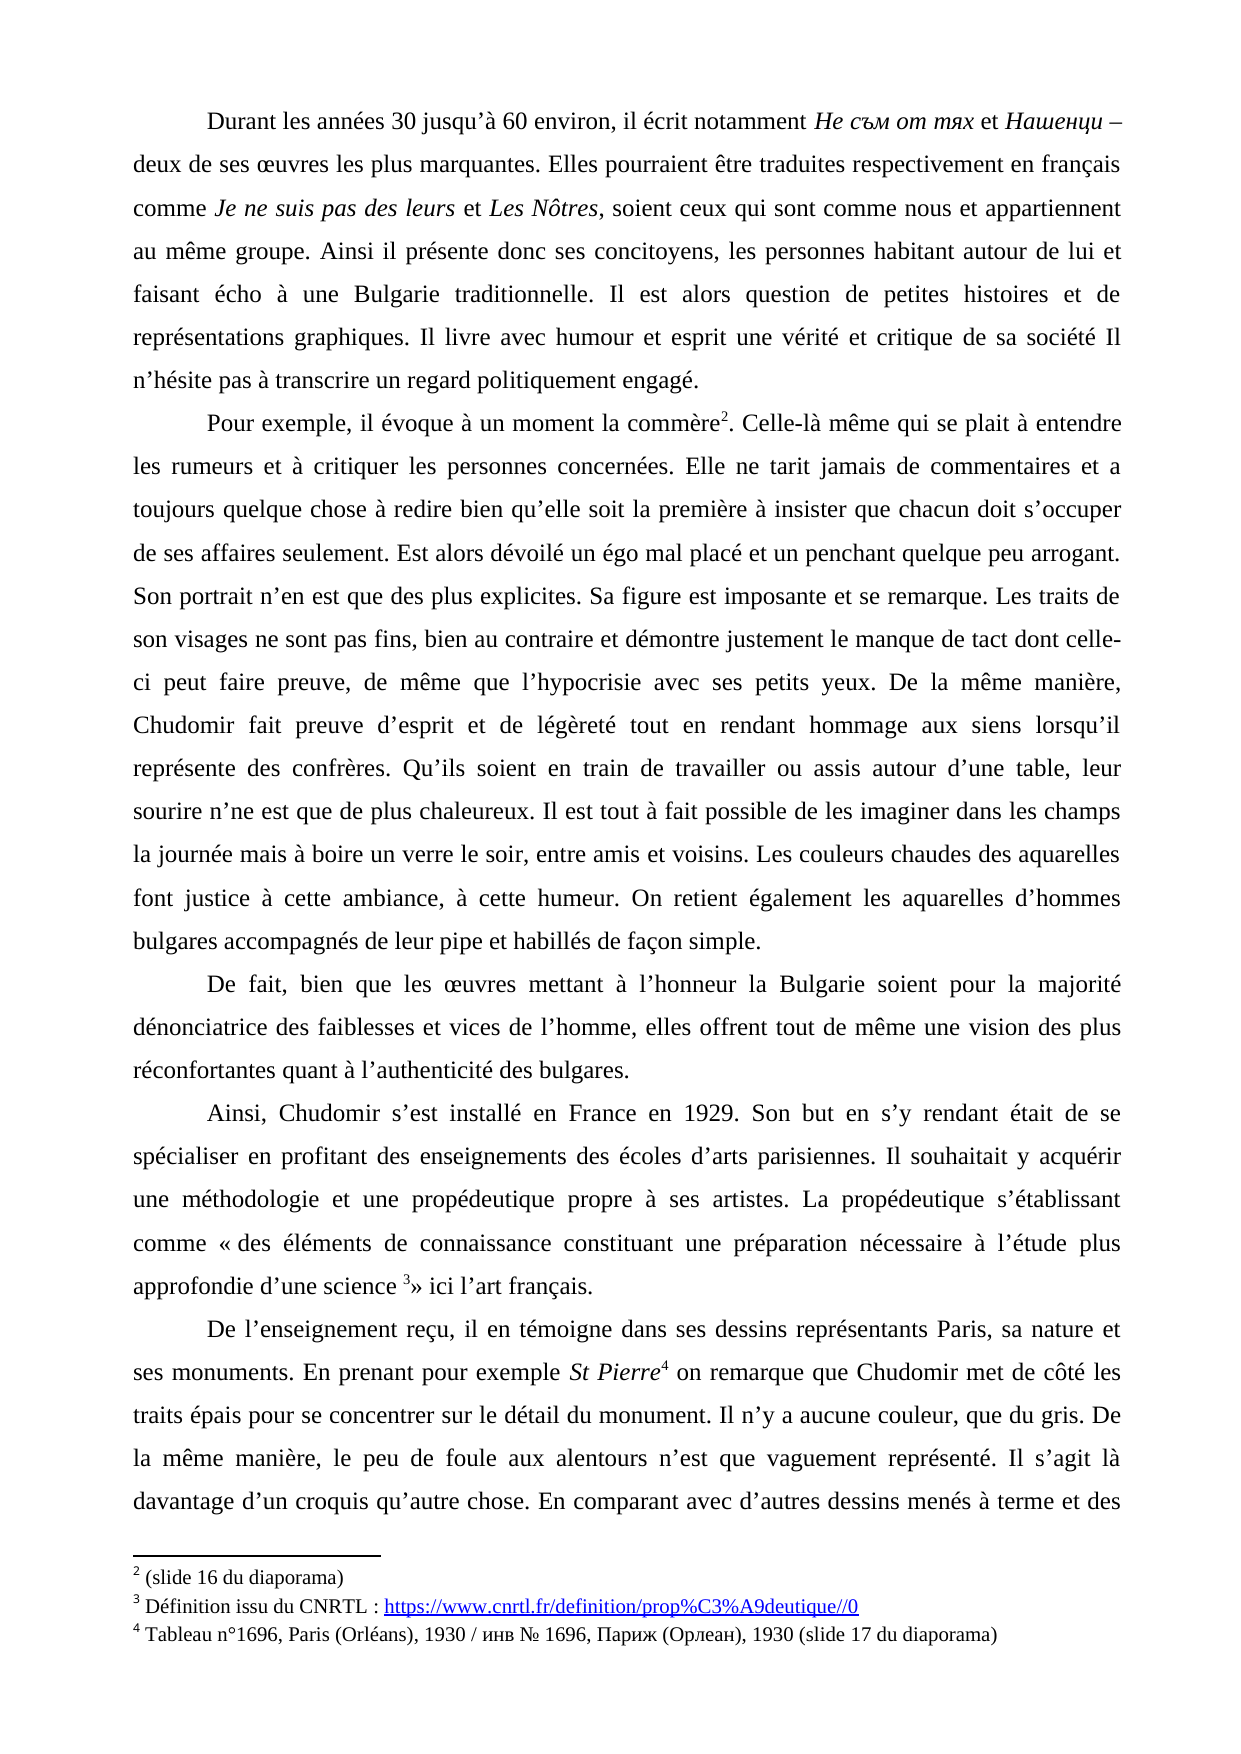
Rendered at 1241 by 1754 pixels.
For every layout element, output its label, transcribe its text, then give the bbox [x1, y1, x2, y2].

text Durant les années 30 jusqu’à 60 environ, il écrit notamment Не съм от тях et Нашенци – deux de ses œuvres les plus marquantes. Elles pourraient être traduites respectivement en français comme Je ne suis pas des leurs et Les Nôtres, soient ceux qui sont comme nous et appartiennent au même groupe. Ainsi il présente donc ses concitoyens, les personnes habitant autour de lui et faisant écho à une Bulgarie traditionnelle. Il est alors question de petites histoires et de représentations graphiques. Il livre avec humour et esprit une vérité et critique de sa société Il n’hésite pas à transcrire un regard politiquement engagé. [133, 106, 1122, 394]
text Ainsi, Chudomir s’est installé en France en 1929. Son but en s’y rendant était de se spécialiser en profitant des enseignements des écoles d’arts parisiennes. Il souhaitait y acquérir une méthodologie et une propédeutique propre à ses artistes. La propédeutique s’établissant comme « des éléments de connaissance constituant une préparation nécessaire à l’étude plus approfondie d’une science » ici l’art français. [133, 1098, 1122, 1299]
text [133, 1314, 1122, 1515]
text De fait, bien que les œuvres mettant à l’honneur la Bulgarie soient pour la majorité dénonciatrice des faiblesses et vices de l’homme, elles offrent tout de même une vision des plus réconfortantes quant à l’authenticité des bulgares. [133, 969, 1122, 1084]
text Pour exemple, il évoque à un moment la commère. Celle-là même qui se plait à entendre les rumeurs et à critiquer les personnes concernées. Elle ne tarit jamais de commentaires et a toujours quelque chose à redire bien qu’elle soit la première à insister que chacun doit s’occuper de ses affaires seulement. Est alors dévoilé un égo mal placé et un penchant quelque peu arrogant. Son portrait n’en est que des plus explicites. Sa figure est imposante et se remarque. Les traits de son visages ne sont pas fins, bien au contraire et démontre justement le manque de tact dont celle-ci peut faire preuve, de même que l’hypocrisie avec ses petits yeux. De la même manière, Chudomir fait preuve d’esprit et de légèreté tout en rendant hommage aux siens lorsqu’il représente des confrères. Qu’ils soient en train de travailler ou assis autour d’une table, leur sourire n’ne est que de plus chaleureux. Il est tout à fait possible de les imaginer dans les champs la journée mais à boire un verre le soir, entre amis et voisins. Les couleurs chaudes des aquarelles font justice à cette ambiance, à cette humeur. On retient également les aquarelles d’hommes bulgares accompagnés de leur pipe et habillés de façon simple. [133, 408, 1122, 954]
